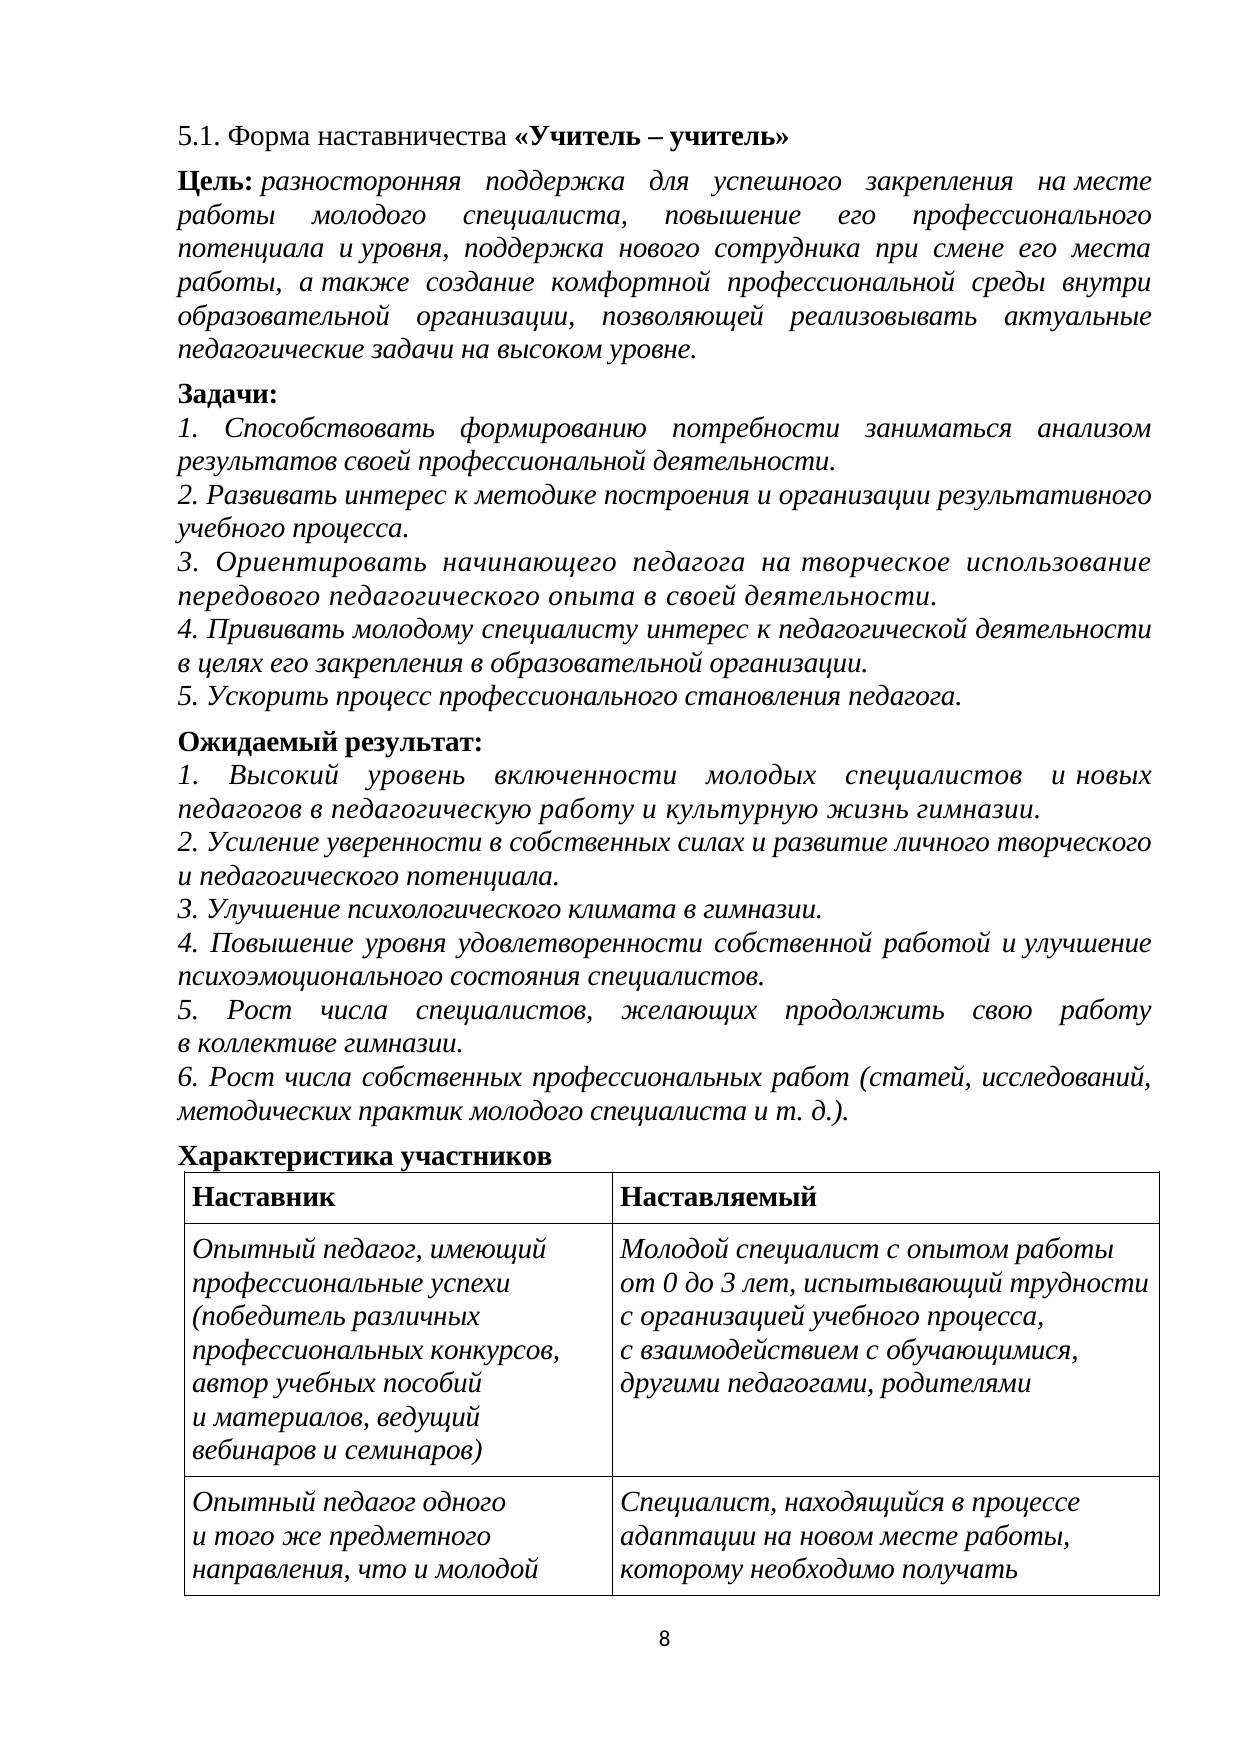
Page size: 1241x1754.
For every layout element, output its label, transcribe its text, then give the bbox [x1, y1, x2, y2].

text 1. Способствовать формированию потребности заниматься анализом результатов своей профессиональной деятельности. [177, 410, 1152, 477]
text 4. Повышение уровня удовлетворенности собственной работой и улучшение психоэмоционального состояния специалистов. [177, 925, 1152, 992]
text Задачи: [177, 376, 1152, 410]
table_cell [613, 1477, 1159, 1595]
text Цель: разносторонняя поддержка для успешного закрепления на месте работы молодого специалиста, повышение его профессионального потенциала и уровня, поддержка нового сотрудника при смене его места работы, а также создание комфортной профессиональной среды внутри образовательной организации, позволяющей реализовывать актуальные педагогические задачи на высоком уровне. [177, 163, 1152, 365]
table_cell Молодой специалист с опытом работы от 0 до 3 лет, испытывающий трудности с организацией учебного процесса, с взаимодействием с обучающимися, другими педагогами, родителями [613, 1224, 1159, 1476]
table_header Наставник [185, 1173, 612, 1223]
text 2. Усиление уверенности в собственных силах и развитие личного творческого и педагогического потенциала. [177, 824, 1152, 891]
text 3. Улучшение психологического климата в гимназии. [177, 891, 1152, 925]
text 2. Развивать интерес к методике построения и организации результативного учебного процесса. [177, 477, 1152, 544]
text 3. Ориентировать начинающего педагога на творческое использование передового педагогического опыта в своей деятельности. [177, 544, 1152, 611]
table_header Наставляемый [613, 1173, 1159, 1223]
text Ожидаемый результат: [177, 724, 1152, 757]
text 5. Ускорить процесс профессионального становления педагога. [177, 678, 1152, 712]
text 1. Высокий уровень включенности молодых специалистов и новых педагогов в педагогическую работу и культурную жизнь гимназии. [177, 757, 1152, 824]
table_cell Опытный педагог, имеющий профессиональные успехи (победитель различных профессиональных конкурсов, автор учебных пособий и материалов, ведущий вебинаров и семинаров) [185, 1224, 612, 1476]
text Характеристика участников [177, 1138, 1152, 1171]
text 5.1. Форма наставничества «Учитель – учитель» [177, 118, 1152, 152]
text 5. Рост числа специалистов, желающих продолжить свою работу в коллективе гимназии. [177, 992, 1152, 1059]
text 6. Рост числа собственных профессиональных работ (статей, исследований, методических практик молодого специалиста и т. д.). [177, 1059, 1152, 1126]
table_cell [185, 1477, 612, 1595]
text 4. Прививать молодому специалисту интерес к педагогической деятельности в целях его закрепления в образовательной организации. [177, 611, 1152, 678]
